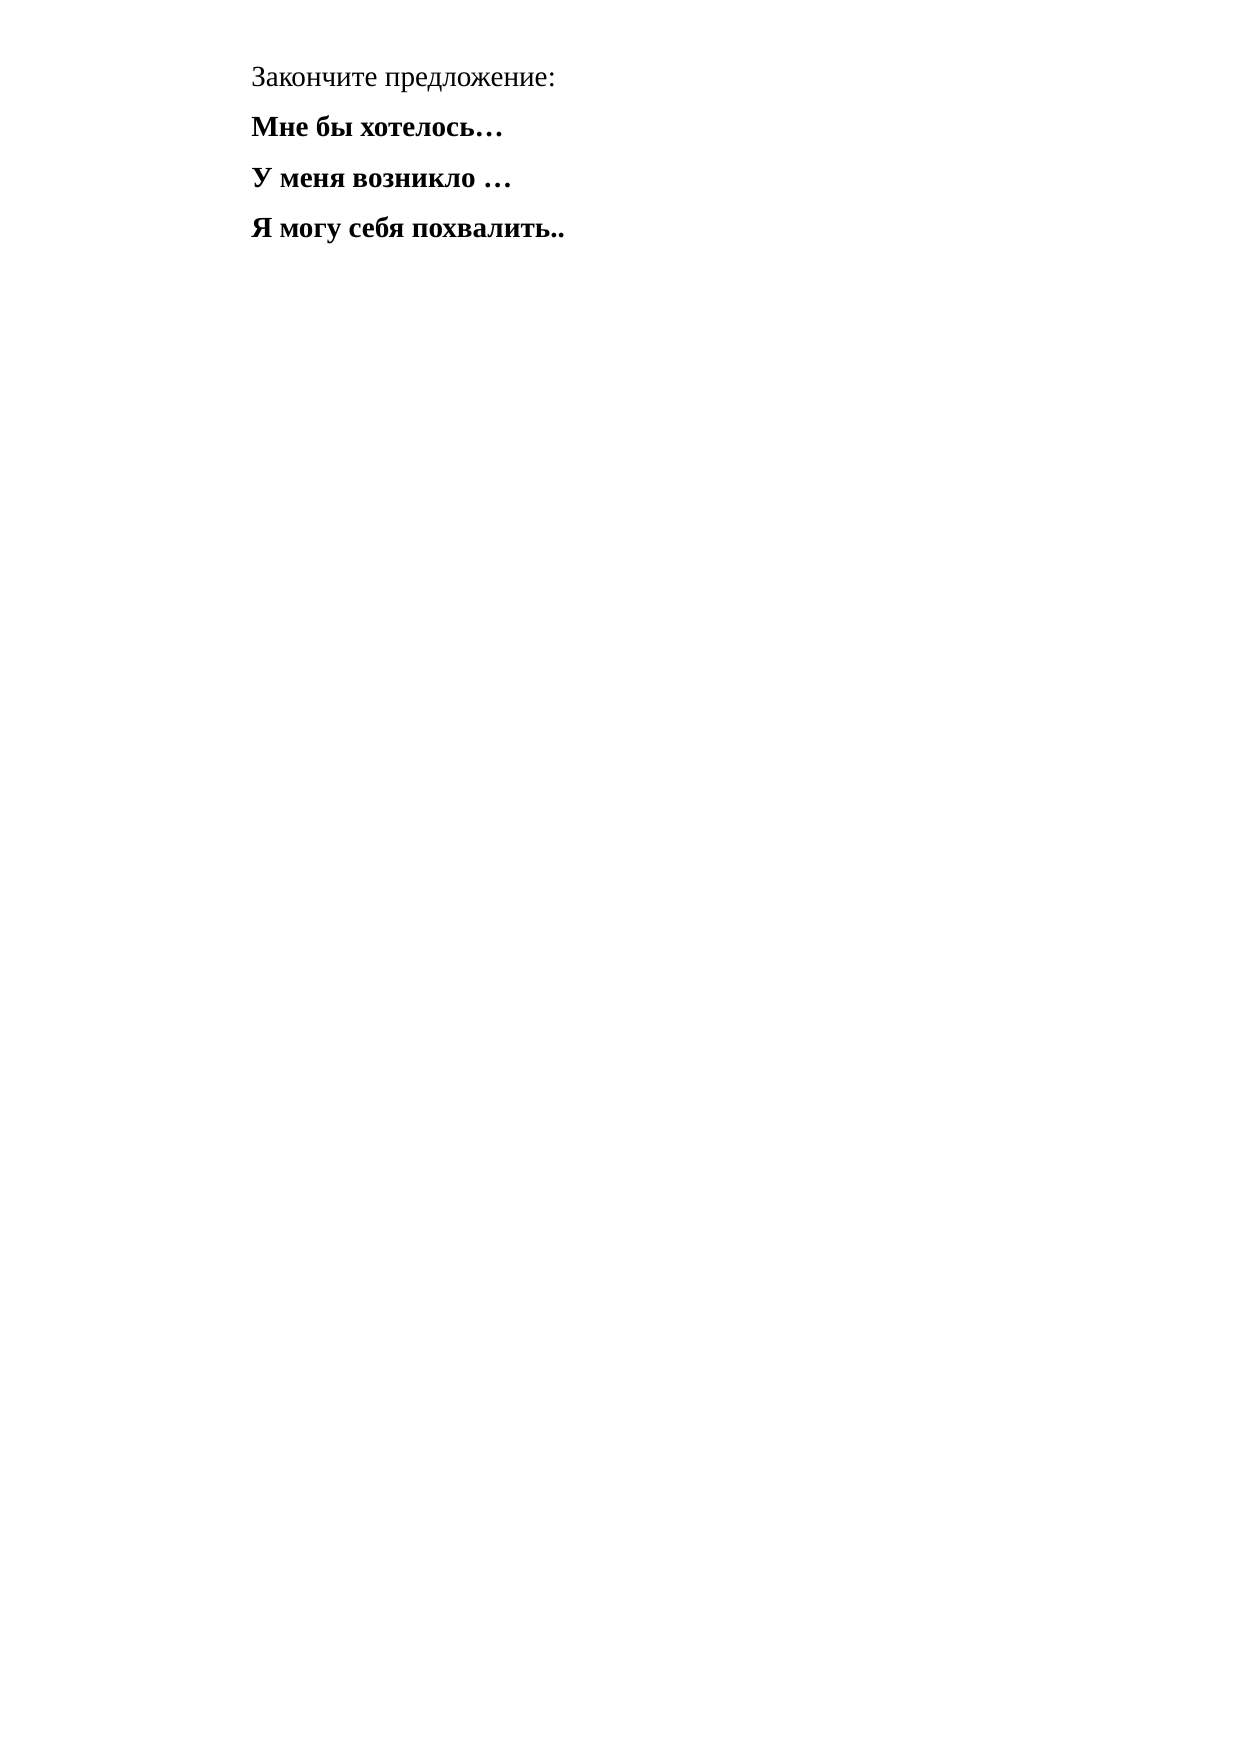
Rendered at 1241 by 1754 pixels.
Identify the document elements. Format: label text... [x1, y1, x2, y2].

text У меня возникло … [177, 160, 1152, 193]
text Закончите предложение: [177, 59, 1152, 93]
text Мне бы хотелось… [177, 109, 1152, 143]
text Я могу себя похвалить.. [177, 210, 1152, 244]
